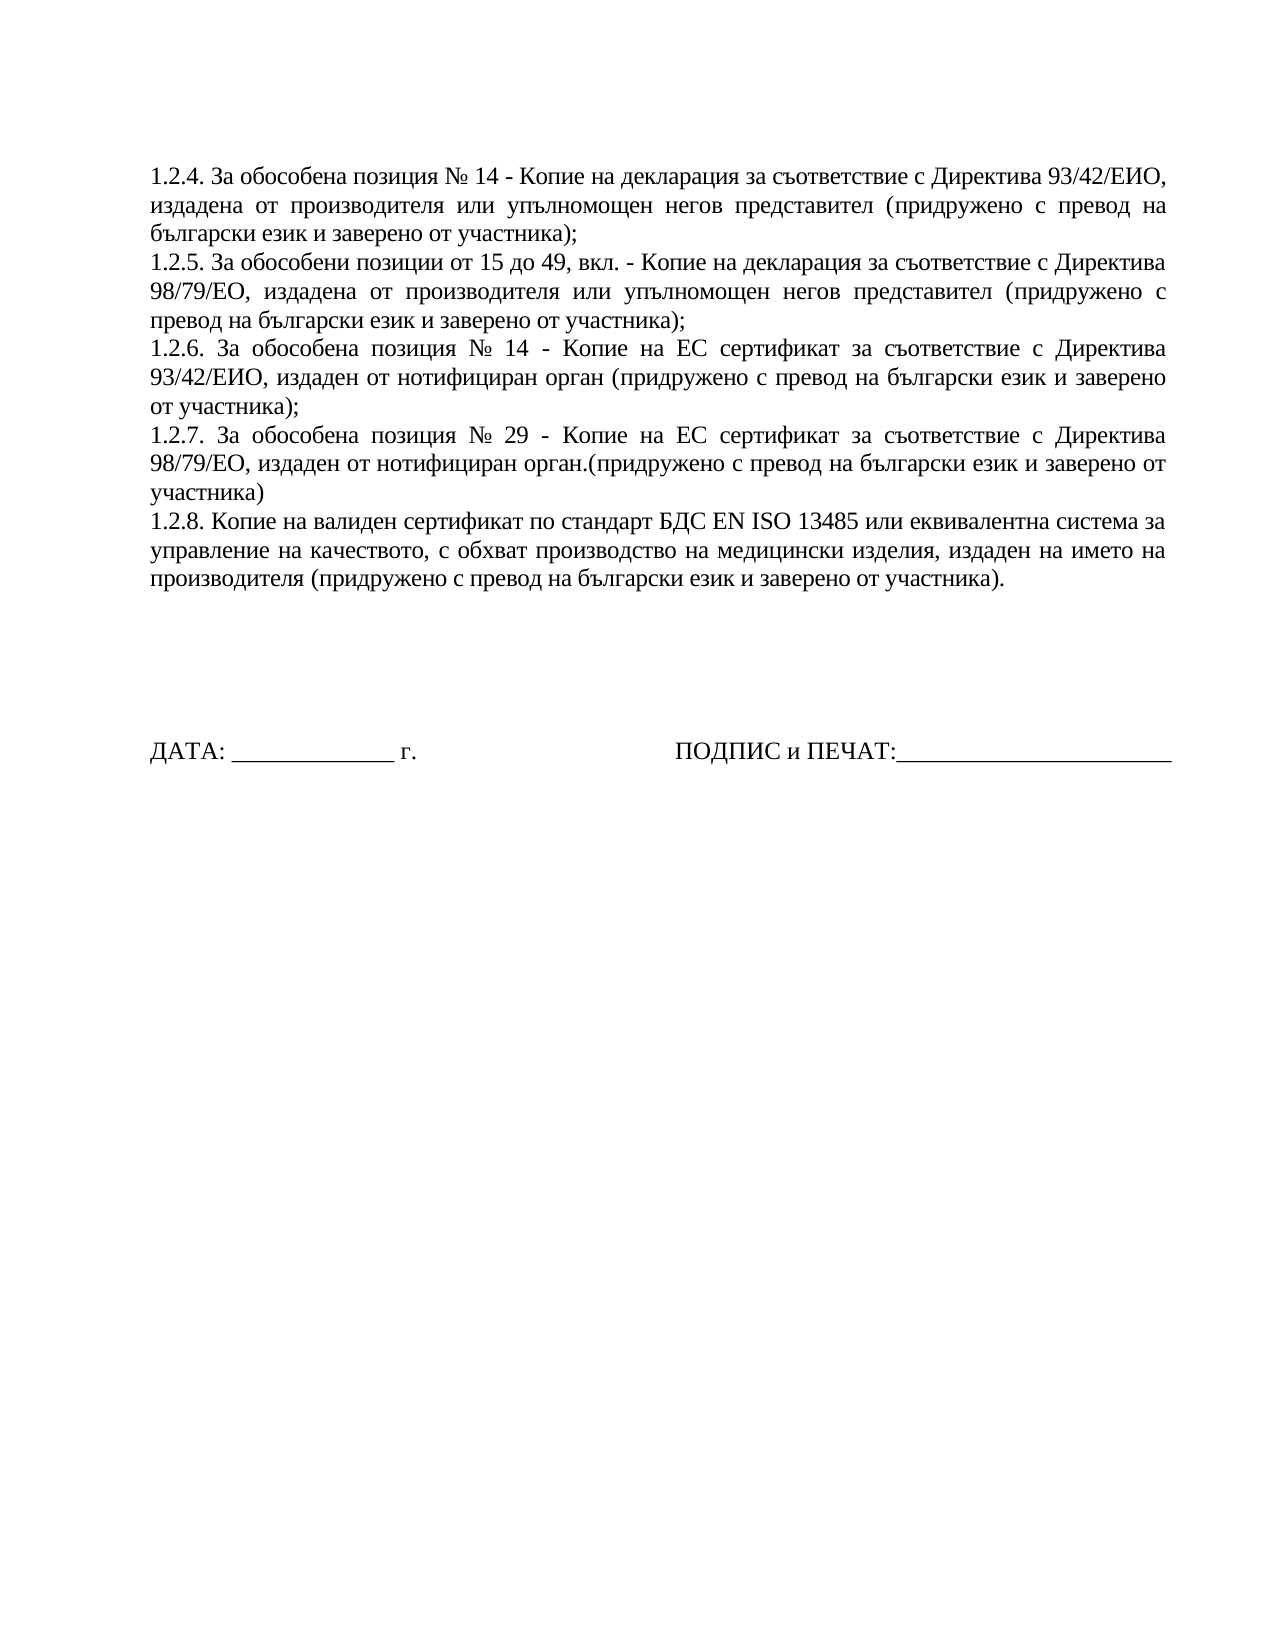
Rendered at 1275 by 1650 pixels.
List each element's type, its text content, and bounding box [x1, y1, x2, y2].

text 1.2.6. За обособена позиция № 14 - Копие на ЕС сертификат за съответствие с Директива 93/42/ЕИО, издаден от нотифициран орган (придружено с превод на български език и заверено от участника); [150, 333, 1167, 420]
text ДАТА: _____________ г. ПОДПИС и ПЕЧАТ:______________________ [150, 736, 1185, 765]
text 1.2.4. За обособена позиция № 14 - Копие на декларация за съответствие с Директива 93/42/ЕИО, издадена от производителя или упълномощен негов представител (придружено с превод на български език и заверено от участника); [150, 161, 1167, 247]
text 1.2.5. За обособени позиции от 15 до 49, вкл. - Копие на декларация за съответствие с Директива 98/79/ЕО, издадена от производителя или упълномощен негов представител (придружено с превод на български език и заверено от участника); [150, 247, 1167, 333]
text 1.2.7. За обособена позиция № 29 - Копие на ЕС сертификат за съответствие с Директива 98/79/ЕО, издаден от нотифициран орган.(придружено с превод на български език и заверено от участника) [150, 420, 1167, 506]
text 1.2.8. Копие на валиден сертификат по стандарт БДС EN ISO 13485 или еквивалентна система за управление на качеството, с обхват производство на медицински изделия, издаден на името на производителя (придружено с превод на български език и заверено от участника). [150, 506, 1167, 592]
